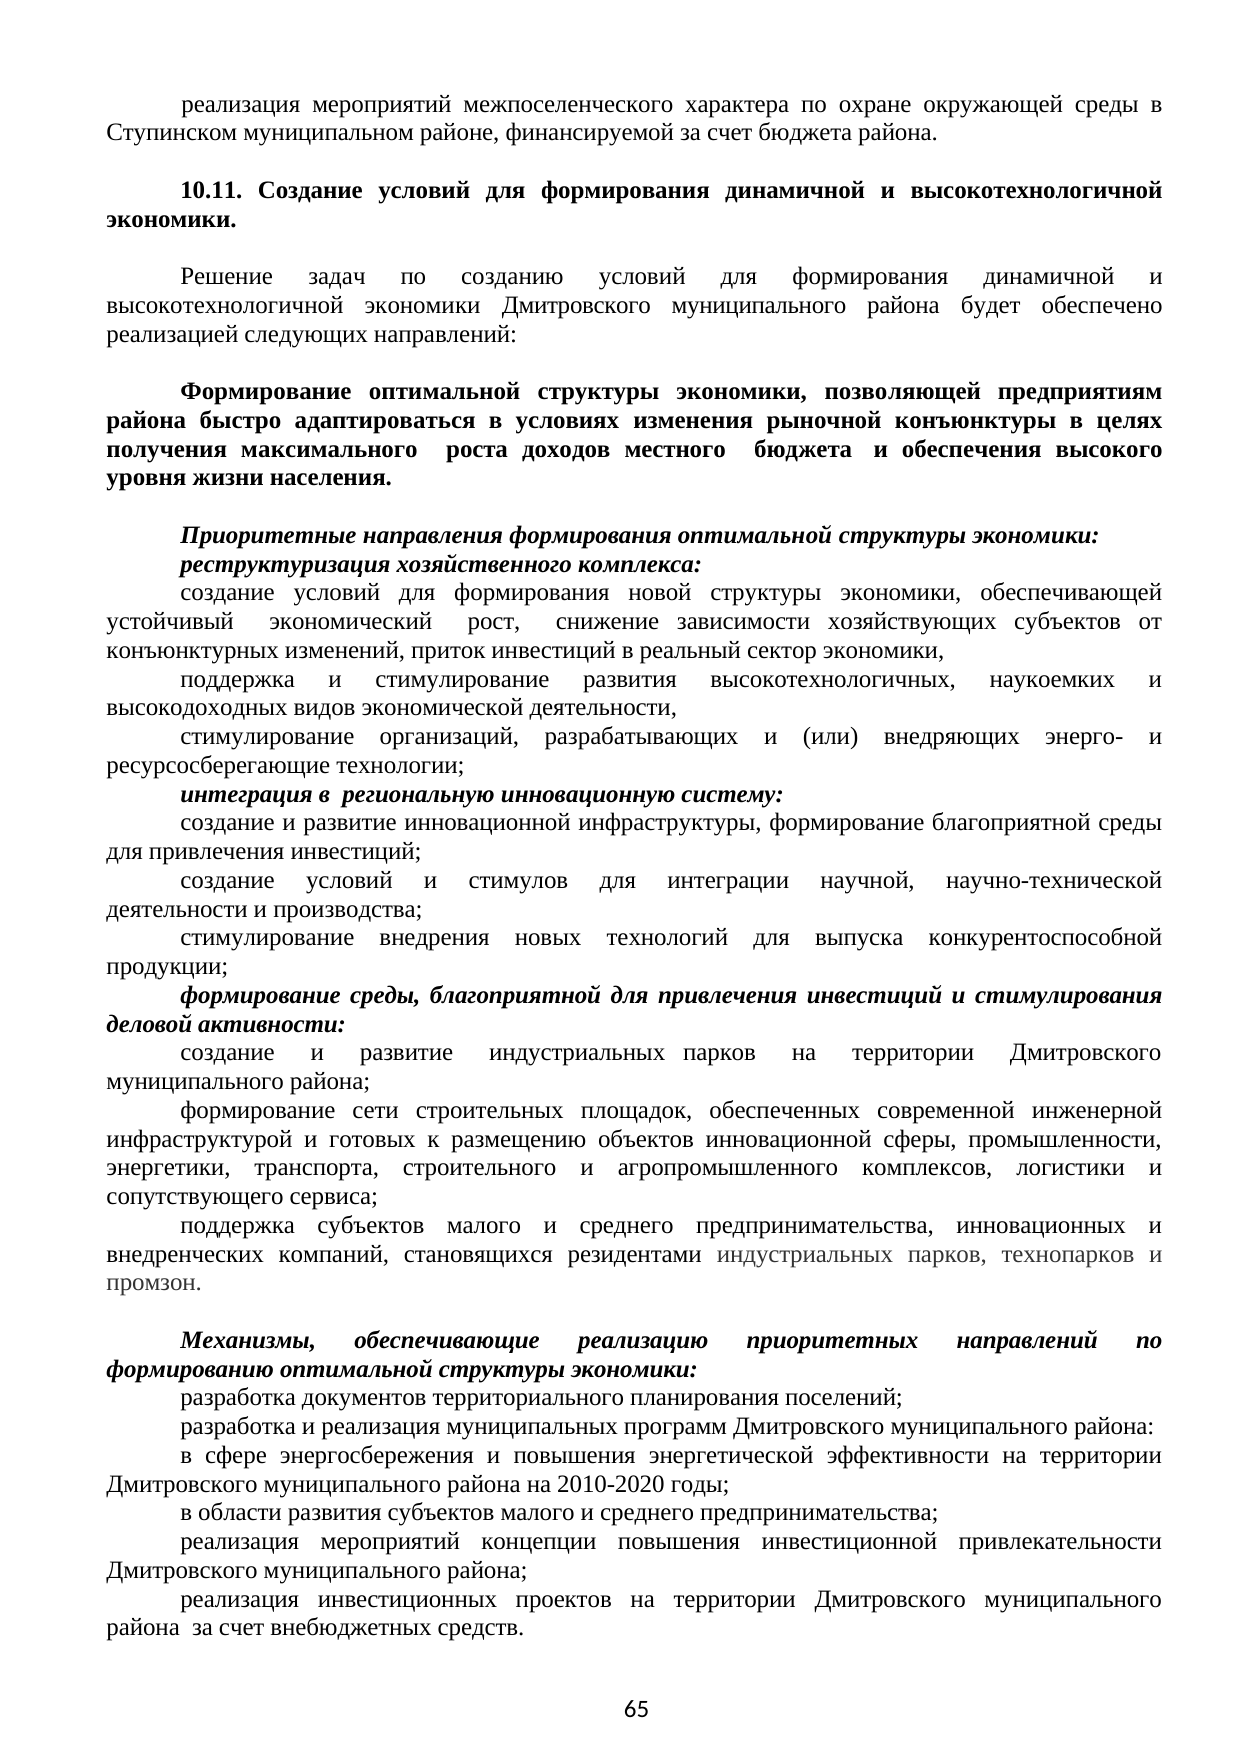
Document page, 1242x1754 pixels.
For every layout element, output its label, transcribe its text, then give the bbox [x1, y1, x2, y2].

text в области развития субъектов малого и среднего предпринимательства; [106, 1497, 1162, 1526]
text Формирование оптимальной структуры экономики, позволяющей предприятиям района быстро адаптироваться в условиях изменения рыночной конъюнктуры в целях получения максимального роста доходов местного бюджета и обеспечения высокого уровня жизни населения. [106, 376, 1162, 491]
text разработка документов территориального планирования поселений; [106, 1382, 1162, 1411]
text создание и развитие инновационной инфраструктуры, формирование благоприятной среды для привлечения инвестиций; [106, 807, 1162, 865]
text реализация инвестиционных проектов на территории Дмитровского муниципального района за счет внебюджетных средств. [106, 1584, 1162, 1641]
text в сфере энергосбережения и повышения энергетической эффективности на территории Дмитровского муниципального района на 2010-2020 годы; [106, 1440, 1162, 1497]
text поддержка субъектов малого и среднего предпринимательства, инновационных и внедренческих компаний, становящихся резидентами индустриальных парков, технопарков и промзон. [106, 1210, 1162, 1296]
text создание и развитие индустриальных парков на территории Дмитровского муниципального района; [106, 1037, 1162, 1095]
text стимулирование внедрения новых технологий для выпуска конкурентоспособной продукции; [106, 922, 1162, 980]
text интеграция в региональную инновационную систему: [106, 779, 1162, 807]
text Механизмы, обеспечивающие реализацию приоритетных направлений по формированию оптимальной структуры экономики: [106, 1325, 1162, 1382]
text разработка и реализация муниципальных программ Дмитровского муниципального района: [106, 1411, 1162, 1440]
text Решение задач по созданию условий для формирования динамичной и высокотехнологичной экономики Дмитровского муниципального района будет обеспечено реализацией следующих направлений: [106, 261, 1162, 347]
text формирование сети строительных площадок, обеспеченных современной инженерной инфраструктурой и готовых к размещению объектов инновационной сферы, промышленности, энергетики, транспорта, строительного и агропромышленного комплексов, логистики и сопутствующего сервиса; [106, 1095, 1162, 1210]
text 10.11. Создание условий для формирования динамичной и высокотехнологичной экономики. [106, 175, 1162, 232]
text создание условий и стимулов для интеграции научной, научно-технической деятельности и производства; [106, 865, 1162, 922]
text создание условий для формирования новой структуры экономики, обеспечивающей устойчивый экономический рост, снижение зависимости хозяйствующих субъектов от конъюнктурных изменений, приток инвестиций в реальный сектор экономики, [106, 577, 1162, 664]
text поддержка и стимулирование развития высокотехнологичных, наукоемких и высокодоходных видов экономической деятельности, [106, 664, 1162, 721]
text реализация мероприятий межпоселенческого характера по охране окружающей среды в Ступинском муниципальном районе, финансируемой за счет бюджета района. [106, 89, 1162, 146]
text реструктуризация хозяйственного комплекса: [106, 549, 1162, 577]
text стимулирование организаций, разрабатывающих и (или) внедряющих энерго- и ресурсосберегающие технологии; [106, 721, 1162, 779]
text формирование среды, благоприятной для привлечения инвестиций и стимулирования деловой активности: [106, 980, 1162, 1037]
text Приоритетные направления формирования оптимальной структуры экономики: [106, 520, 1162, 549]
text реализация мероприятий концепции повышения инвестиционной привлекательности Дмитровского муниципального района; [106, 1526, 1162, 1584]
